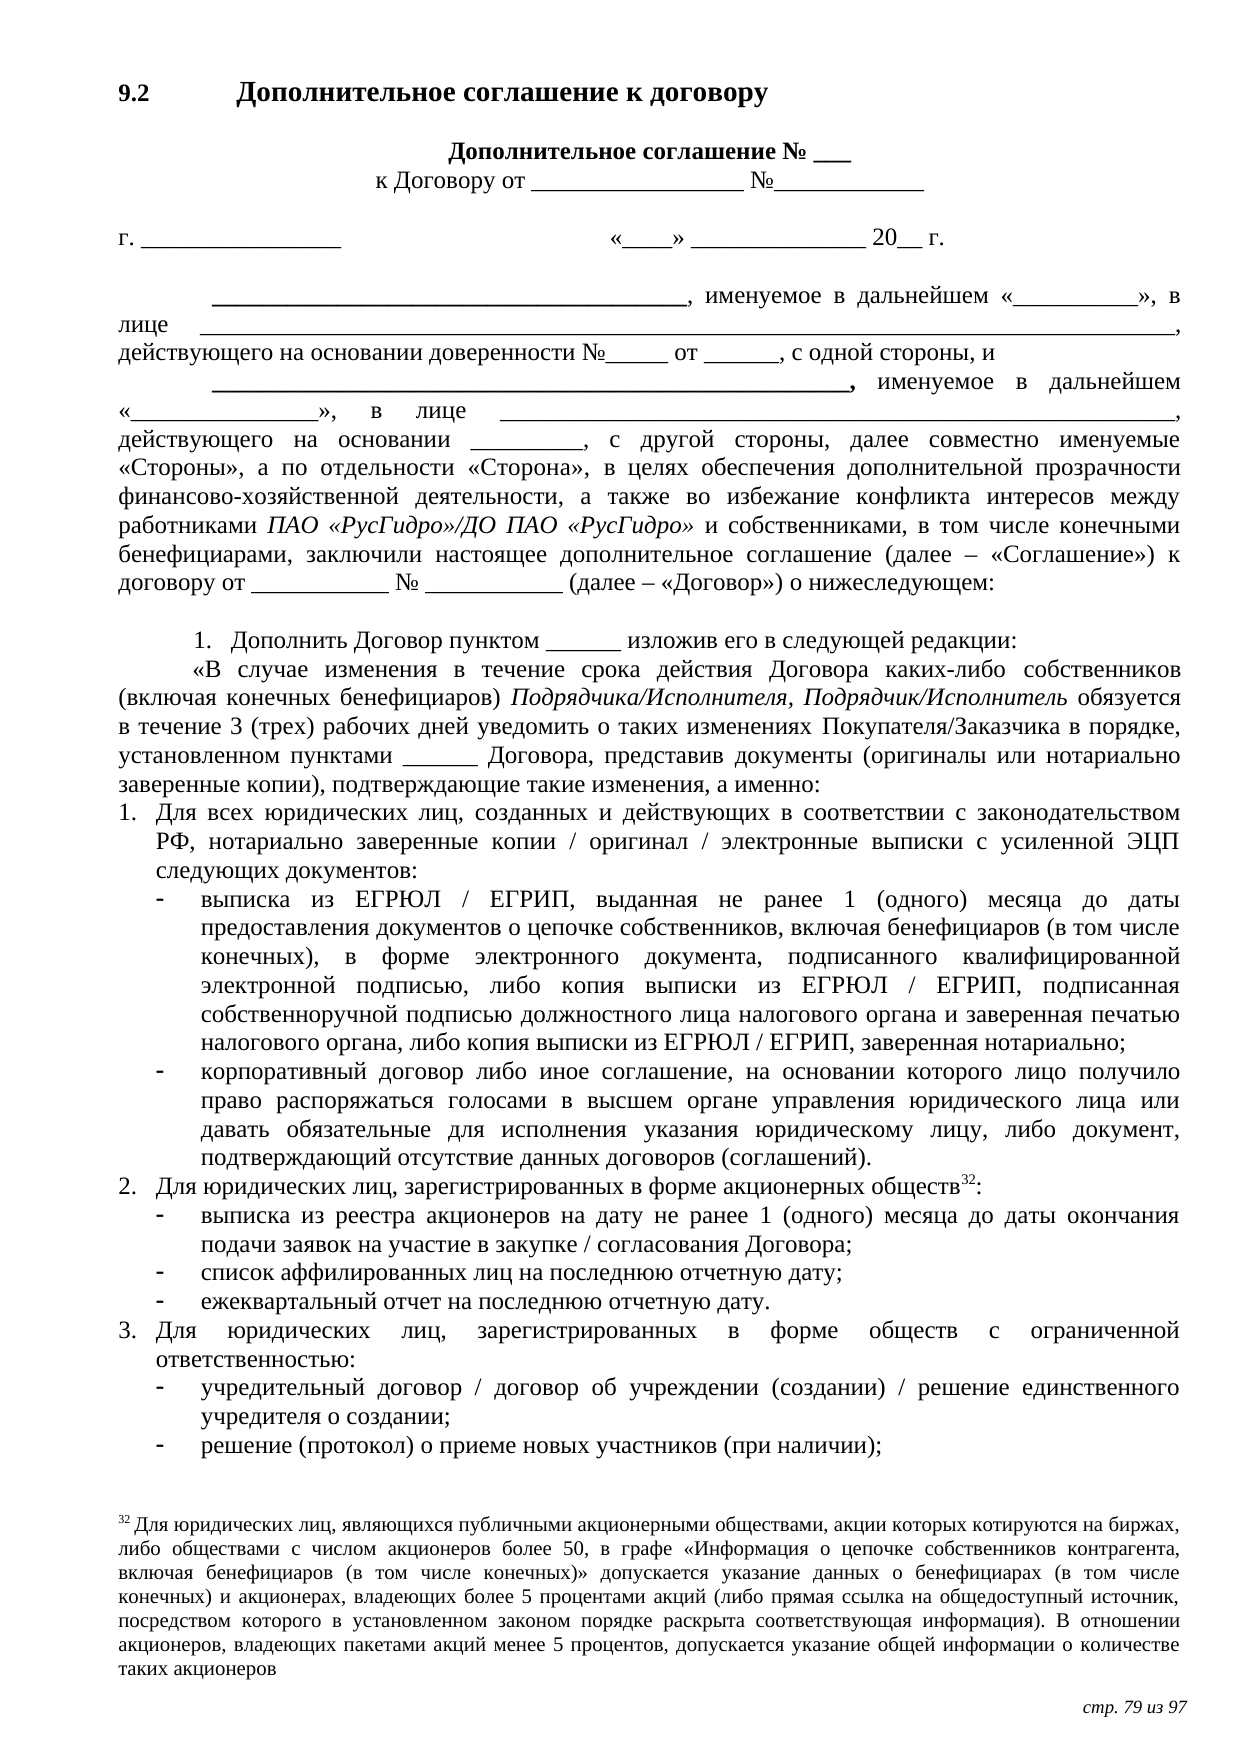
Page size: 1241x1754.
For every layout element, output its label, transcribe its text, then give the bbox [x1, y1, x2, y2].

list выписка из реестра акционеров на дату не ранее 1 (одного) месяца до даты окончания подачи заявок на участие в закупке / согласования Договора; [156, 1200, 1181, 1257]
list список аффилированных лиц на последнюю отчетную дату; [156, 1257, 1181, 1286]
list Для всех юридических лиц, созданных и действующих в соответствии с законодательством РФ, нотариально заверенные копии / оригинал / электронные выписки с усиленной ЭЦП следующих документов: [118, 797, 1181, 884]
list решение (протокол) о приеме новых участников (при наличии); [156, 1430, 1181, 1459]
list выписка из ЕГРЮЛ / ЕГРИП, выданная не ранее 1 (одного) месяца до даты предоставления документов о цепочке собственников, включая бенефициаров (в том числе конечных), в форме электронного документа, подписанного квалифицированной электронной подписью, либо копия выписки из ЕГРЮЛ / ЕГРИП, подписанная собственноручной подписью должностного лица налогового органа и заверенная печатью налогового органа, либо копия выписки из ЕГРЮЛ / ЕГРИП, заверенная нотариально; [156, 884, 1181, 1056]
list ежеквартальный отчет на последнюю отчетную дату. [156, 1286, 1181, 1315]
list Дополнить Договор пунктом ______ изложив его в следующей редакции: [193, 625, 1181, 654]
list учредительный договор / договор об учреждении (создании) / решение единственного учредителя о создании; [156, 1372, 1181, 1430]
text Дополнительное соглашение № ___ [118, 136, 1181, 165]
text к Договору от _________________ №____________ [118, 165, 1181, 194]
list Для юридических лиц, зарегистрированных в форме акционерных обществ: [118, 1171, 1181, 1200]
text ______________________________________, именуемое в дальнейшем «__________», в лице ______________________________________________________________________________, действующего на основании доверенности №_____ от ______, с одной стороны, и [118, 280, 1181, 366]
text ___________________________________________________, именуемое в дальнейшем «_______________», в лице ______________________________________________________, действующего на основании _________, с другой стороны, далее совместно именуемые «Стороны», а по отдельности «Сторона», в целях обеспечения дополнительной прозрачности финансово-хозяйственной деятельности, а также во избежание конфликта интересов между работниками ПАО «РусГидро»/ДО ПАО «РусГидро» и собственниками, в том числе конечными бенефициарами, заключили настоящее дополнительное соглашение (далее – «Соглашение») к договору от ___________ № ___________ (далее – «Договор») о нижеследующем: [118, 366, 1181, 596]
subtitle Дополнительное соглашение к договору [118, 74, 1181, 107]
list корпоративный договор либо иное соглашение, на основании которого лицо получило право распоряжаться голосами в высшем органе управления юридического лица или давать обязательные для исполнения указания юридическому лицу, либо документ, подтверждающий отсутствие данных договоров (соглашений). [156, 1056, 1181, 1171]
text г. ________________ «____» ______________ 20__ г. [118, 222, 1181, 251]
list Для юридических лиц, зарегистрированных в форме обществ с ограниченной ответственностью: [118, 1315, 1181, 1372]
text «В случае изменения в течение срока действия Договора каких-либо собственников (включая конечных бенефициаров) Подрядчика/Исполнителя, Подрядчик/Исполнитель обязуется в течение 3 (трех) рабочих дней уведомить о таких изменениях Покупателя/Заказчика в порядке, установленном пунктами ______ Договора, представив документы (оригиналы или нотариально заверенные копии), подтверждающие такие изменения, а именно: [118, 654, 1181, 797]
